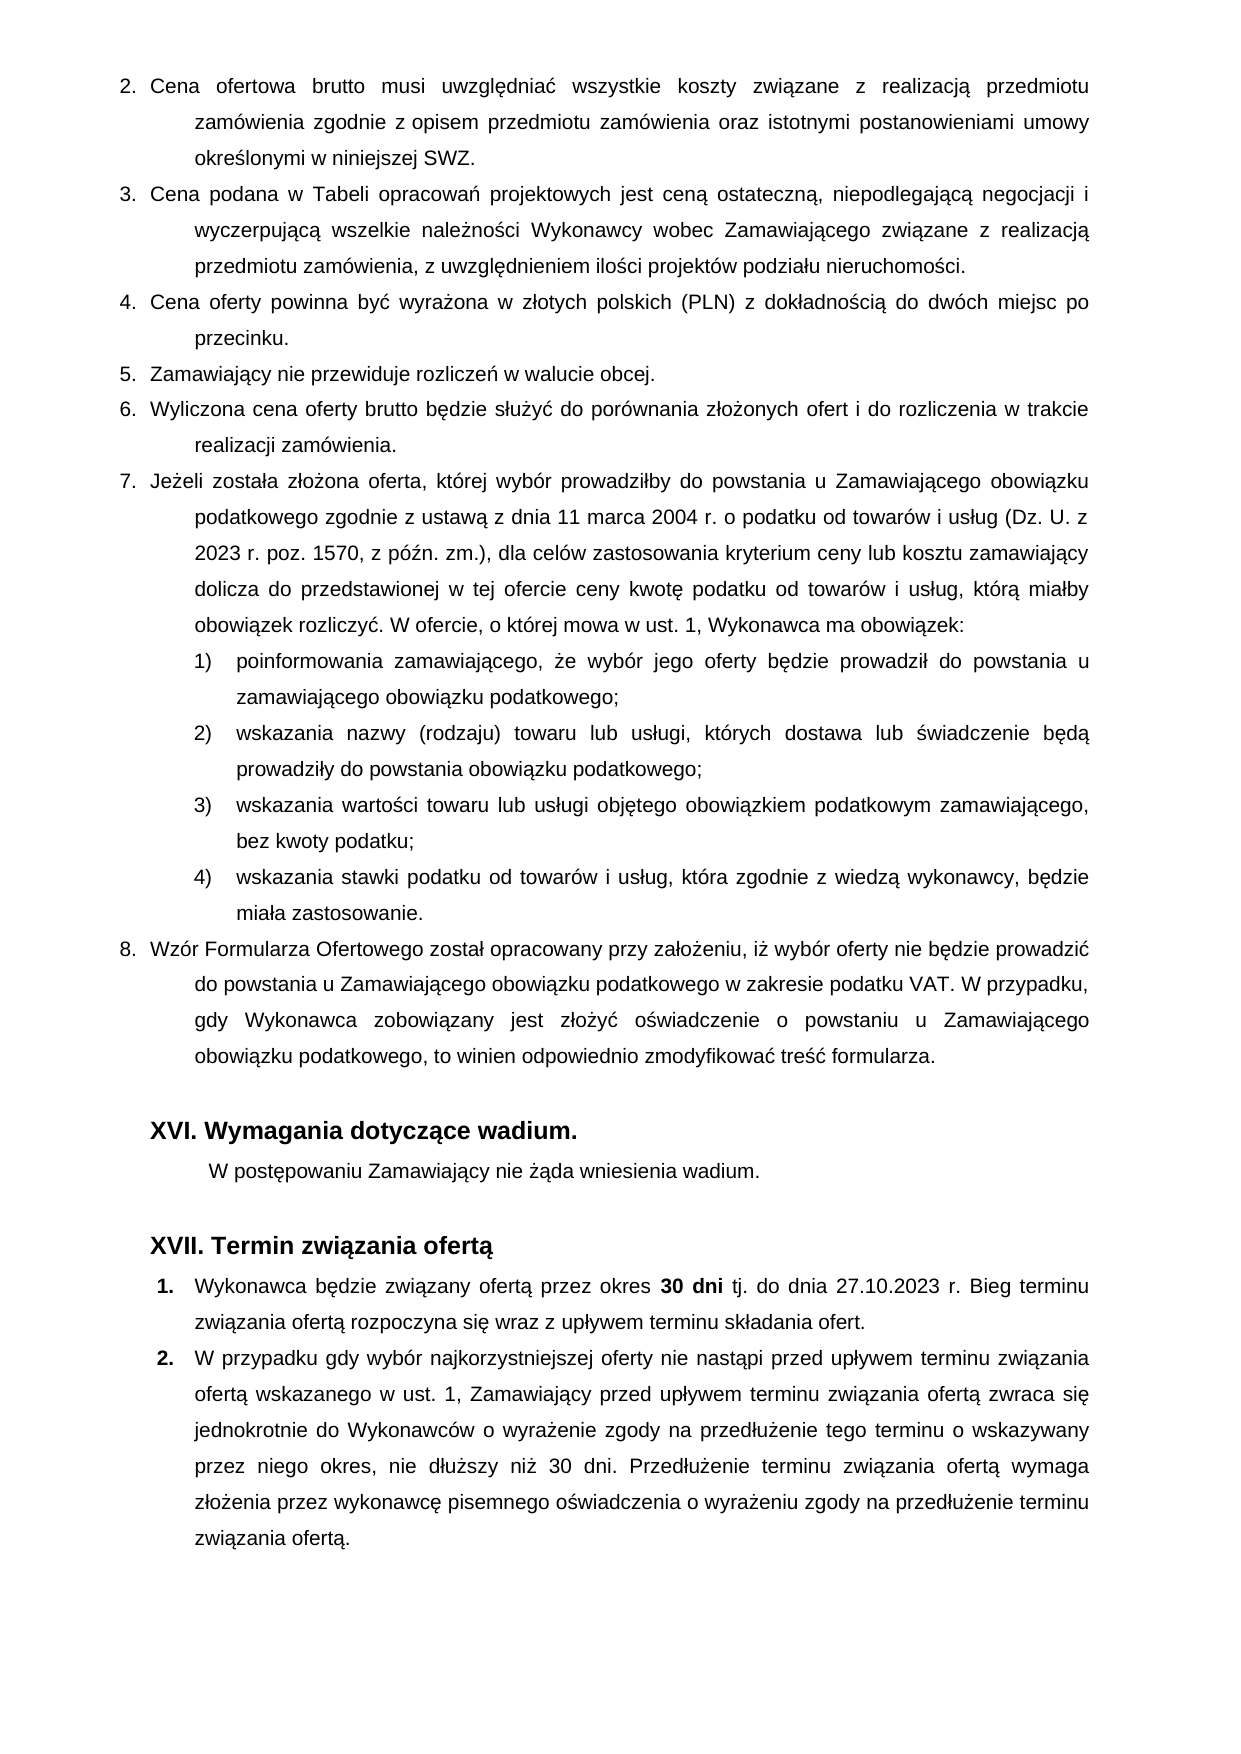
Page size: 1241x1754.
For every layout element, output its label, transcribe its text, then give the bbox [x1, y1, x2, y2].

list Cena ofertowa brutto musi uwzględniać wszystkie koszty związane z realizacją przedmiotu zamówienia zgodnie z opisem przedmiotu zamówienia oraz istotnymi postanowieniami umowy określonymi w niniejszej SWZ. [119, 74, 1090, 170]
text XVI. Wymagania dotyczące wadium. [150, 1116, 1090, 1145]
list Jeżeli została złożona oferta, której wybór prowadziłby do powstania u Zamawiającego obowiązku podatkowego zgodnie z ustawą z dnia 11 marca 2004 r. o podatku od towarów i usług (Dz. U. z 2023 r. poz. 1570, z późn. zm.), dla celów zastosowania kryterium ceny lub kosztu zamawiający dolicza do przedstawionej w tej ofercie ceny kwotę podatku od towarów i usług, którą miałby obowiązek rozliczyć. W ofercie, o której mowa w ust. 1, Wykonawca ma obowiązek: [119, 469, 1090, 637]
list Zamawiający nie przewiduje rozliczeń w walucie obcej. [119, 361, 1090, 385]
list W przypadku gdy wybór najkorzystniejszej oferty nie nastąpi przed upływem terminu związania ofertą wskazanego w ust. 1, Zamawiający przed upływem terminu związania ofertą zwraca się jednokrotnie do Wykonawców o wyrażenie zgody na przedłużenie tego terminu o wskazywany przez niego okres, nie dłuższy niż 30 dni. Przedłużenie terminu związania ofertą wymaga złożenia przez wykonawcę pisemnego oświadczenia o wyrażeniu zgody na przedłużenie terminu związania ofertą. [157, 1346, 1090, 1550]
text 3) wskazania wartości towaru lub usługi objętego obowiązkiem podatkowym zamawiającego, bez kwoty podatku; [193, 793, 1090, 852]
text 1) poinformowania zamawiającego, że wybór jego oferty będzie prowadził do powstania u zamawiającego obowiązku podatkowego; [193, 649, 1090, 709]
subtitle XVII. Termin związania ofertą [150, 1231, 1090, 1260]
list Wzór Formularza Ofertowego został opracowany przy założeniu, iż wybór oferty nie będzie prowadzić do powstania u Zamawiającego obowiązku podatkowego w zakresie podatku VAT. W przypadku, gdy Wykonawca zobowiązany jest złożyć oświadczenie o powstaniu u Zamawiającego obowiązku podatkowego, to winien odpowiednio zmodyfikować treść formularza. [119, 936, 1090, 1068]
text 2) wskazania nazwy (rodzaju) towaru lub usługi, których dostawa lub świadczenie będą prowadziły do powstania obowiązku podatkowego; [193, 721, 1090, 781]
list Cena podana w Tabeli opracowań projektowych jest ceną ostateczną, niepodlegającą negocjacji i wyczerpującą wszelkie należności Wykonawcy wobec Zamawiającego związane z realizacją przedmiotu zamówienia, z uwzględnieniem ilości projektów podziału nieruchomości. [119, 182, 1090, 277]
text 4) wskazania stawki podatku od towarów i usług, która zgodnie z wiedzą wykonawcy, będzie miała zastosowanie. [193, 864, 1090, 924]
list Wykonawca będzie związany ofertą przez okres 30 dni tj. do dnia 27.10.2023 r. Bieg terminu związania ofertą rozpoczyna się wraz z upływem terminu składania ofert. [157, 1274, 1090, 1334]
list Wyliczona cena oferty brutto będzie służyć do porównania złożonych ofert i do rozliczenia w trakcie realizacji zamówienia. [119, 397, 1090, 457]
text W postępowaniu Zamawiający nie żąda wniesienia wadium. [179, 1159, 1090, 1183]
list Cena oferty powinna być wyrażona w złotych polskich (PLN) z dokładnością do dwóch miejsc po przecinku. [119, 289, 1090, 349]
